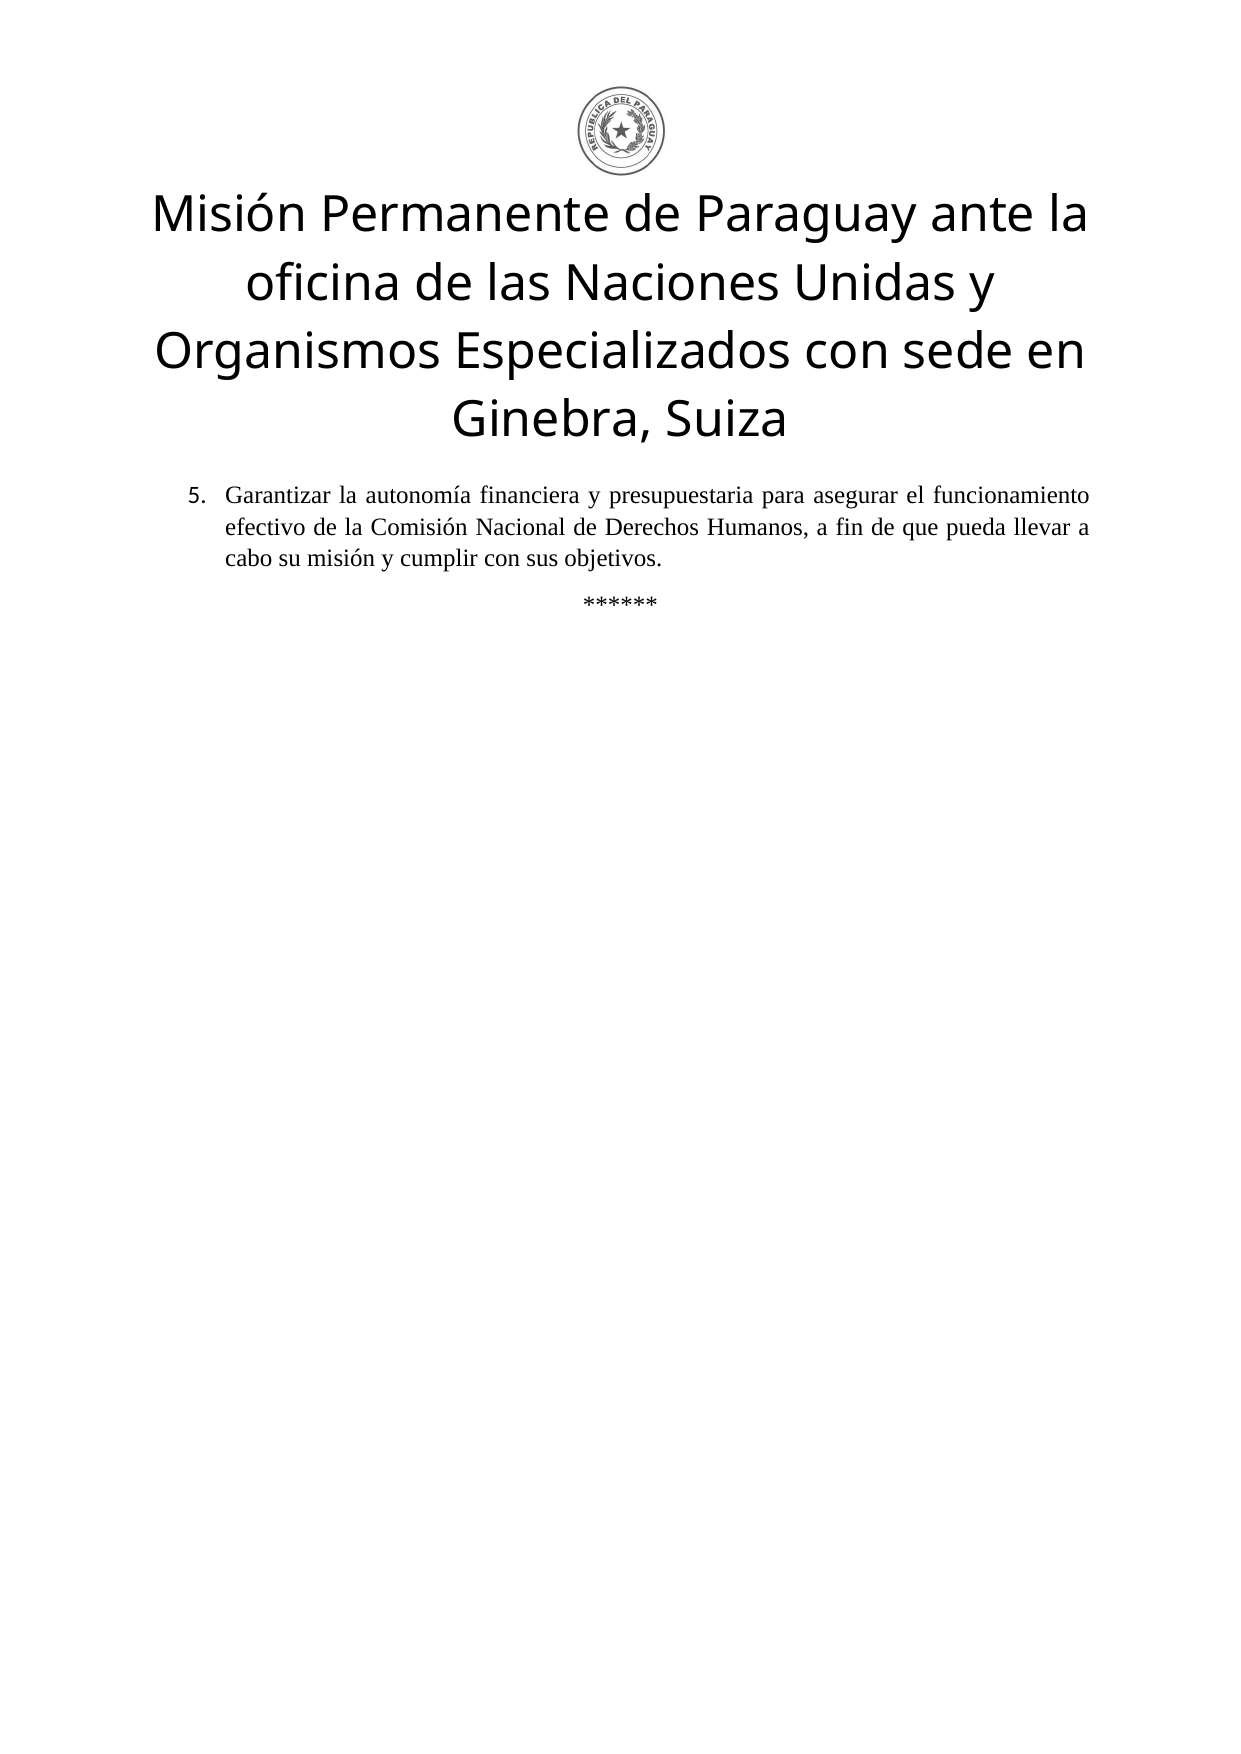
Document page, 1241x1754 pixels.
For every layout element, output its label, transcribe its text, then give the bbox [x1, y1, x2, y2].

list Garantizar la autonomía financiera y presupuestaria para asegurar el funcionamiento efectivo de la Comisión Nacional de Derechos Humanos, a fin de que pueda llevar a cabo su misión y cumplir con sus objetivos. [187, 479, 1090, 572]
picture [568, 73, 672, 179]
text ****** [150, 591, 1090, 619]
